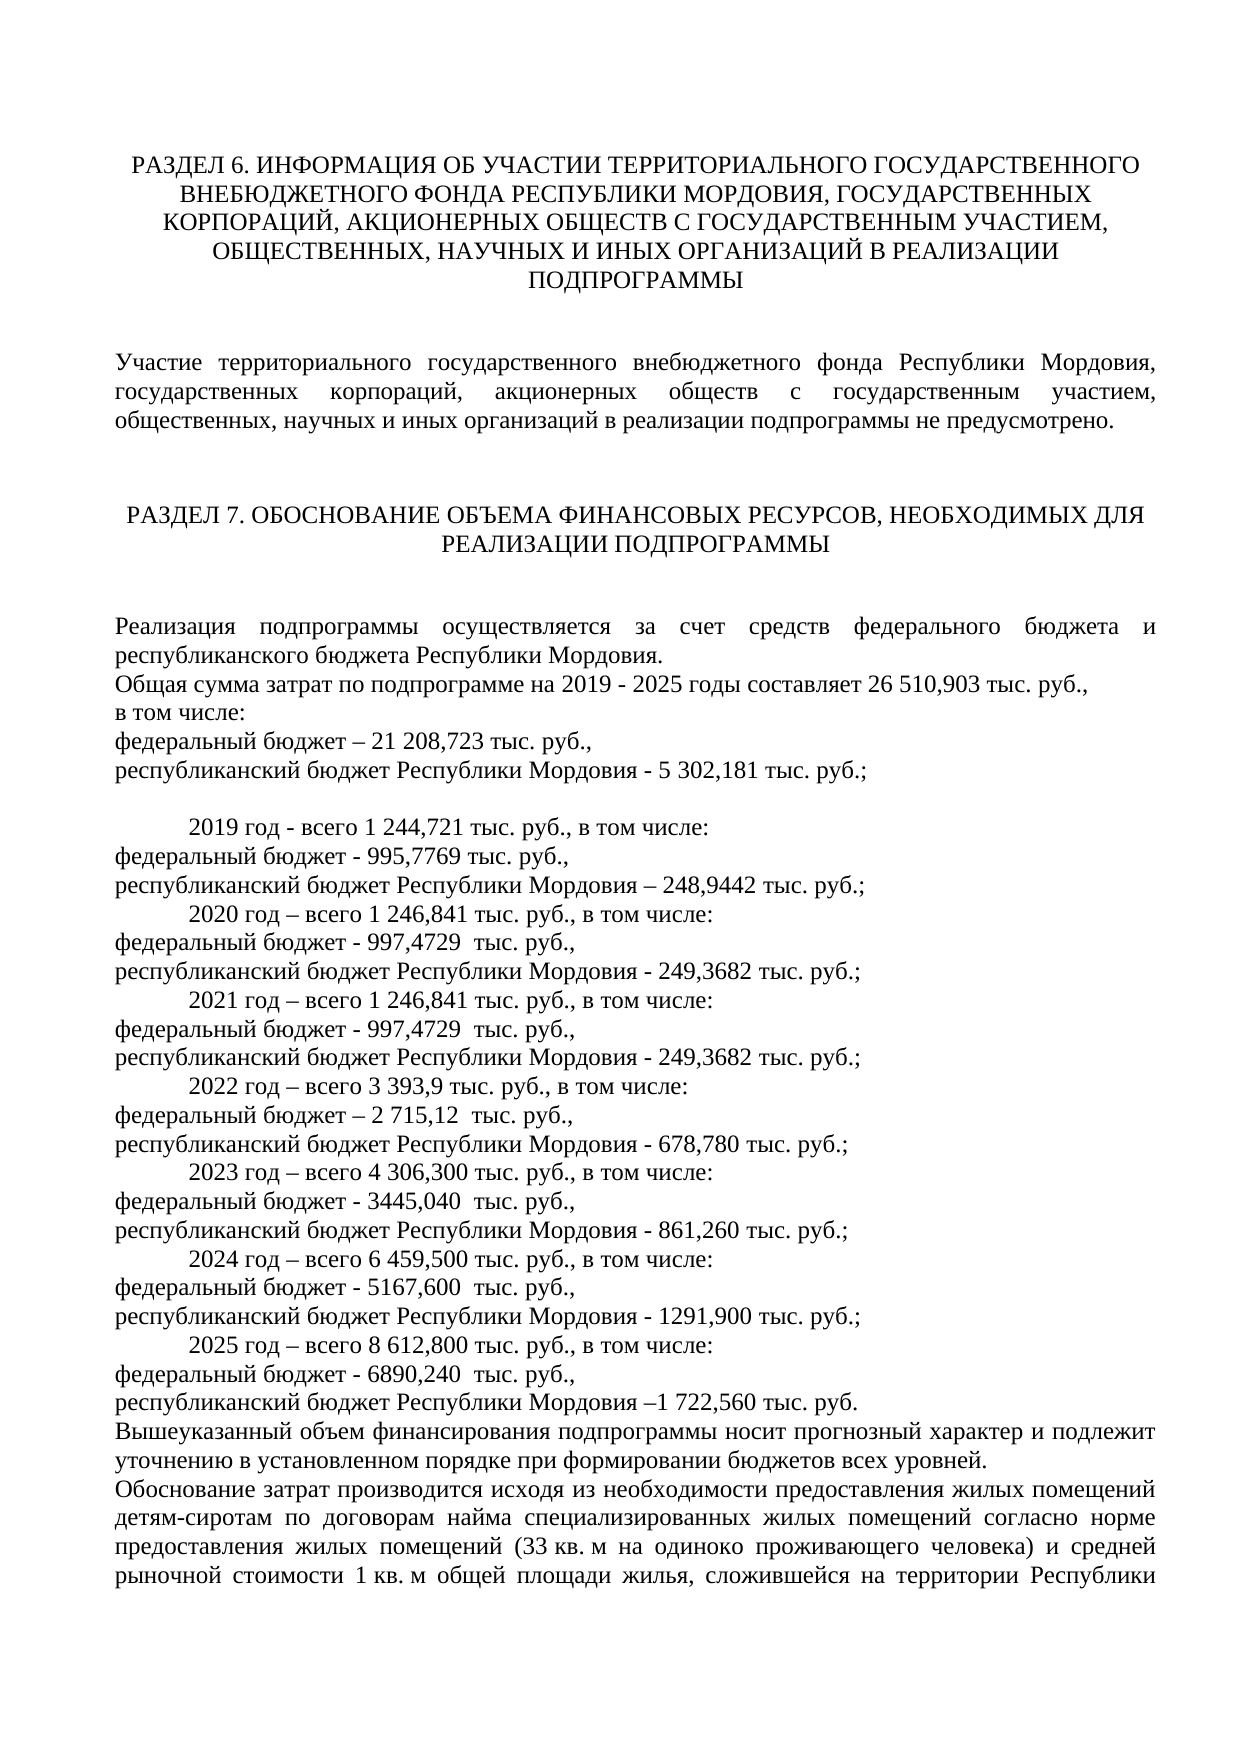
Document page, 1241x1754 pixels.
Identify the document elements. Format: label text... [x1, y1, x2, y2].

text республиканский бюджет Республики Мордовия - 678,780 тыс. руб.; [114, 1129, 1157, 1157]
subtitle РАЗДЕЛ 7. ОБОСНОВАНИЕ ОБЪЕМА ФИНАНСОВЫХ РЕСУРСОВ, НЕОБХОДИМЫХ ДЛЯ РЕАЛИЗАЦИИ ПОДПРОГРАММЫ [114, 500, 1157, 557]
text 2023 год – всего 4 306,300 тыс. руб., в том числе: [114, 1157, 1157, 1186]
text 2019 год - всего 1 244,721 тыс. руб., в том числе: [114, 812, 1157, 841]
text федеральный бюджет - 997,4729 тыс. руб., [114, 927, 1157, 956]
text республиканский бюджет Республики Мордовия - 249,3682 тыс. руб.; [114, 1042, 1157, 1071]
text федеральный бюджет - 6890,240 тыс. руб., [114, 1359, 1157, 1387]
text 2021 год – всего 1 246,841 тыс. руб., в том числе: [114, 985, 1157, 1014]
text в том числе: [114, 697, 1157, 726]
text республиканский бюджет Республики Мордовия - 861,260 тыс. руб.; [114, 1215, 1157, 1244]
text 2020 год – всего 1 246,841 тыс. руб., в том числе: [114, 899, 1157, 927]
subtitle РАЗДЕЛ 6. ИНФОРМАЦИЯ ОБ УЧАСТИИ ТЕРРИТОРИАЛЬНОГО ГОСУДАРСТВЕННОГО ВНЕБЮДЖЕТНОГО ФОНДА РЕСПУБЛИКИ МОРДОВИЯ, ГОСУДАРСТВЕННЫХ КОРПОРАЦИЙ, АКЦИОНЕРНЫХ ОБЩЕСТВ С ГОСУДАРСТВЕННЫМ УЧАСТИЕМ, ОБЩЕСТВЕННЫХ, НАУЧНЫХ И ИНЫХ ОРГАНИЗАЦИЙ В РЕАЛИЗАЦИИ ПОДПРОГРАММЫ [114, 150, 1157, 294]
text федеральный бюджет - 995,7769 тыс. руб., [114, 841, 1157, 870]
text республиканский бюджет Республики Мордовия – 248,9442 тыс. руб.; [114, 870, 1157, 899]
text Участие территориального государственного внебюджетного фонда Республики Мордовия, государственных корпораций, акционерных обществ с государственным участием, общественных, научных и иных организаций в реализации подпрограммы не предусмотрено. [114, 347, 1157, 434]
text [114, 1474, 1157, 1589]
text федеральный бюджет - 5167,600 тыс. руб., [114, 1272, 1157, 1301]
text республиканский бюджет Республики Мордовия –1 722,560 тыс. руб. [114, 1387, 1157, 1416]
text 2024 год – всего 6 459,500 тыс. руб., в том числе: [114, 1244, 1157, 1272]
text федеральный бюджет - 997,4729 тыс. руб., [114, 1014, 1157, 1042]
text Вышеуказанный объем финансирования подпрограммы носит прогнозный характер и подлежит уточнению в установленном порядке при формировании бюджетов всех уровней. [114, 1416, 1157, 1474]
text республиканский бюджет Республики Мордовия - 5 302,181 тыс. руб.; [114, 755, 1157, 784]
text республиканский бюджет Республики Мордовия - 249,3682 тыс. руб.; [114, 956, 1157, 985]
text федеральный бюджет – 2 715,12 тыс. руб., [114, 1100, 1157, 1129]
text федеральный бюджет – 21 208,723 тыс. руб., [114, 726, 1157, 755]
text республиканский бюджет Республики Мордовия - 1291,900 тыс. руб.; [114, 1301, 1157, 1330]
text 2025 год – всего 8 612,800 тыс. руб., в том числе: [114, 1330, 1157, 1359]
text 2022 год – всего 3 393,9 тыс. руб., в том числе: [114, 1071, 1157, 1100]
text Реализация подпрограммы осуществляется за счет средств федерального бюджета и республиканского бюджета Республики Мордовия. [114, 611, 1157, 669]
text федеральный бюджет - 3445,040 тыс. руб., [114, 1186, 1157, 1215]
text Общая сумма затрат по подпрограмме на 2019 - 2025 годы составляет 26 510,903 тыс. руб., [114, 669, 1157, 697]
